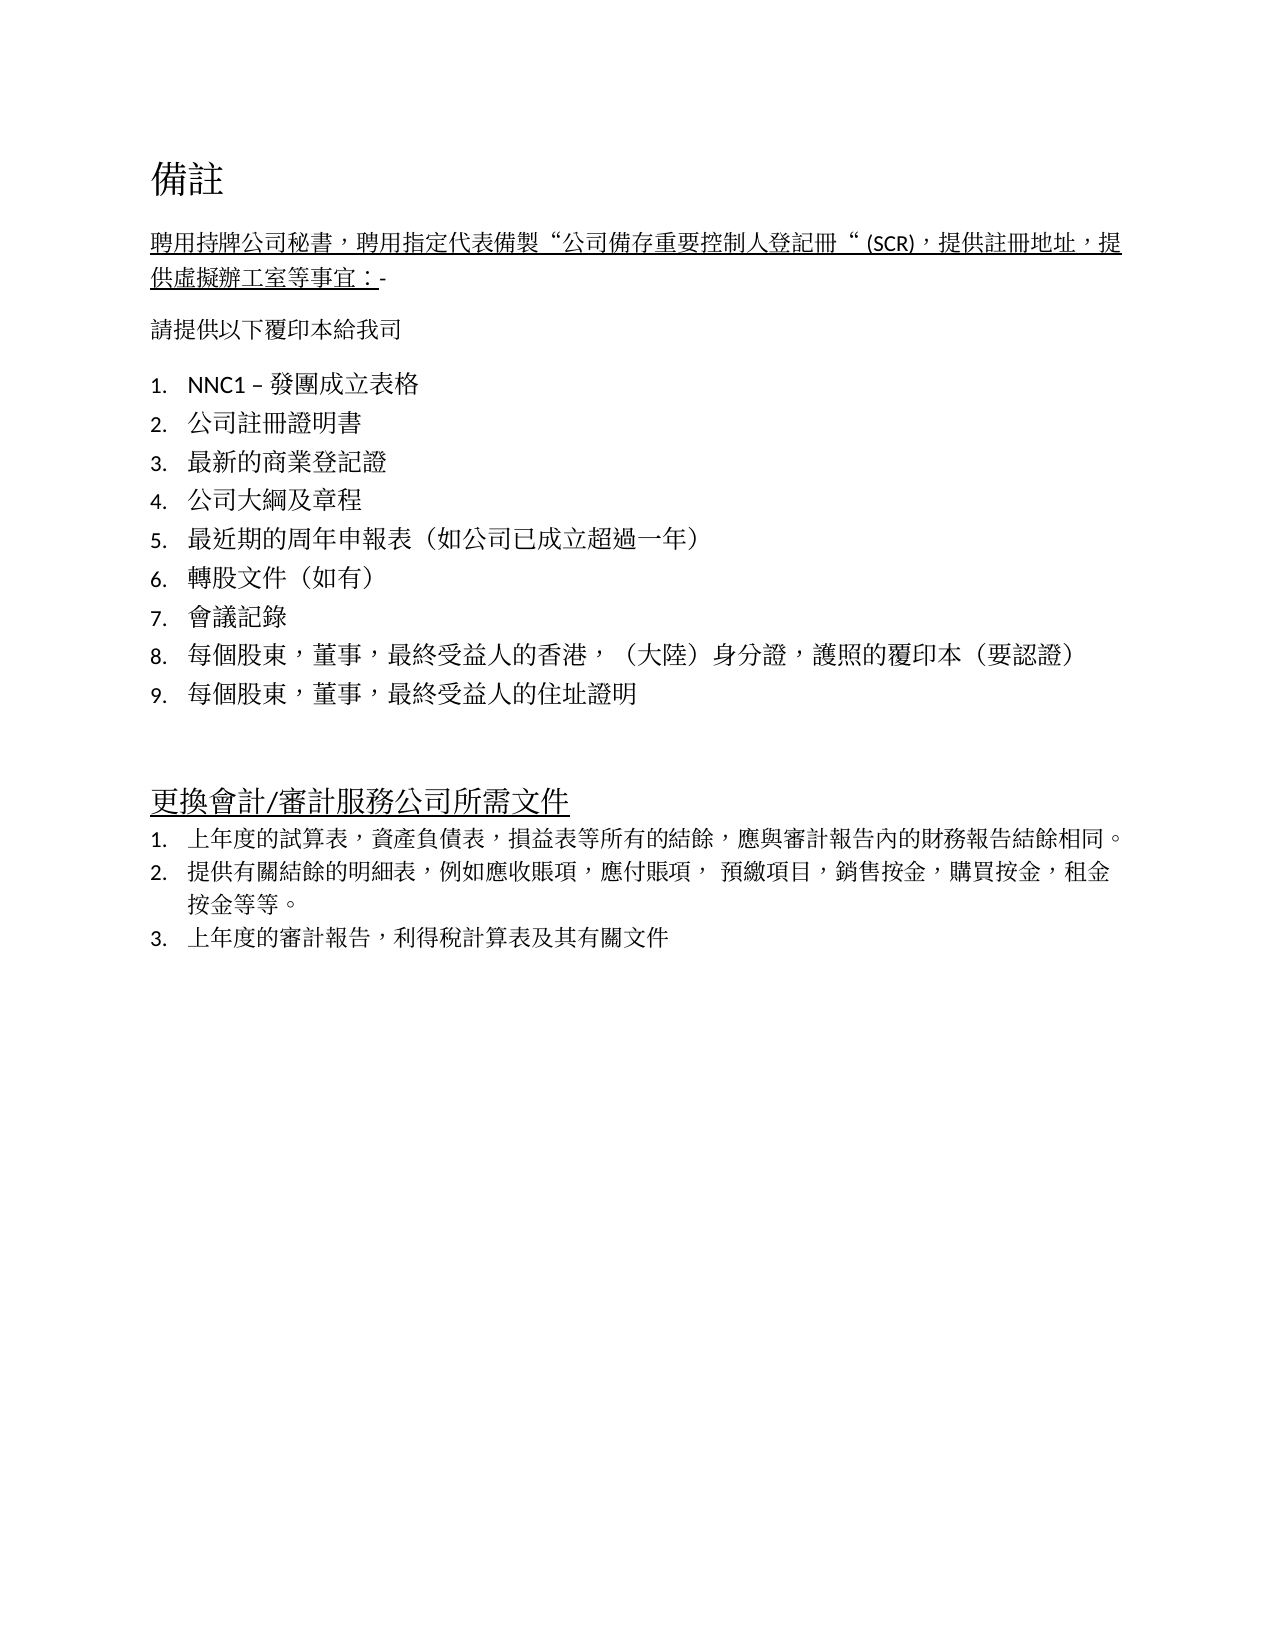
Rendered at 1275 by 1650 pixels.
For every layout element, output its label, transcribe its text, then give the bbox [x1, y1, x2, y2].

list NNC1 – 發團成立表格 [150, 365, 1125, 401]
list 轉股文件（如有） [150, 558, 1125, 594]
list 每個股東，董事，最終受益人的香港，（大陸）身分證，護照的覆印本（要認證） [150, 636, 1125, 672]
text 請提供以下覆印本給我司 [150, 312, 1125, 345]
list 公司註冊證明書 [150, 403, 1125, 439]
list 會議記錄 [150, 597, 1125, 633]
text 聘用持牌公司秘書，聘用指定代表備製“公司備存重要控制人登記冊“ (SCR)，提供註冊地址，提供虛擬辦工室等事宜：- [150, 225, 1125, 293]
list 提供有關結餘的明細表，例如應收賬項，應付賬項， 預繳項目，銷售按金，購買按金，租金按金等等。 [150, 854, 1125, 920]
list 最新的商業登記證 [150, 442, 1125, 478]
list 上年度的審計報告，利得稅計算表及其有關文件 [150, 920, 1125, 953]
text 備註 [150, 150, 1125, 204]
text 更換會計/審計服務公司所需文件 [150, 779, 1125, 821]
list 最近期的周年申報表（如公司已成立超過一年） [150, 520, 1125, 556]
list 上年度的試算表，資產負債表，損益表等所有的結餘，應與審計報告內的財務報告結餘相同。 [150, 821, 1125, 854]
list 每個股東，董事，最終受益人的住址證明 [150, 675, 1125, 711]
list 公司大綱及章程 [150, 481, 1125, 517]
